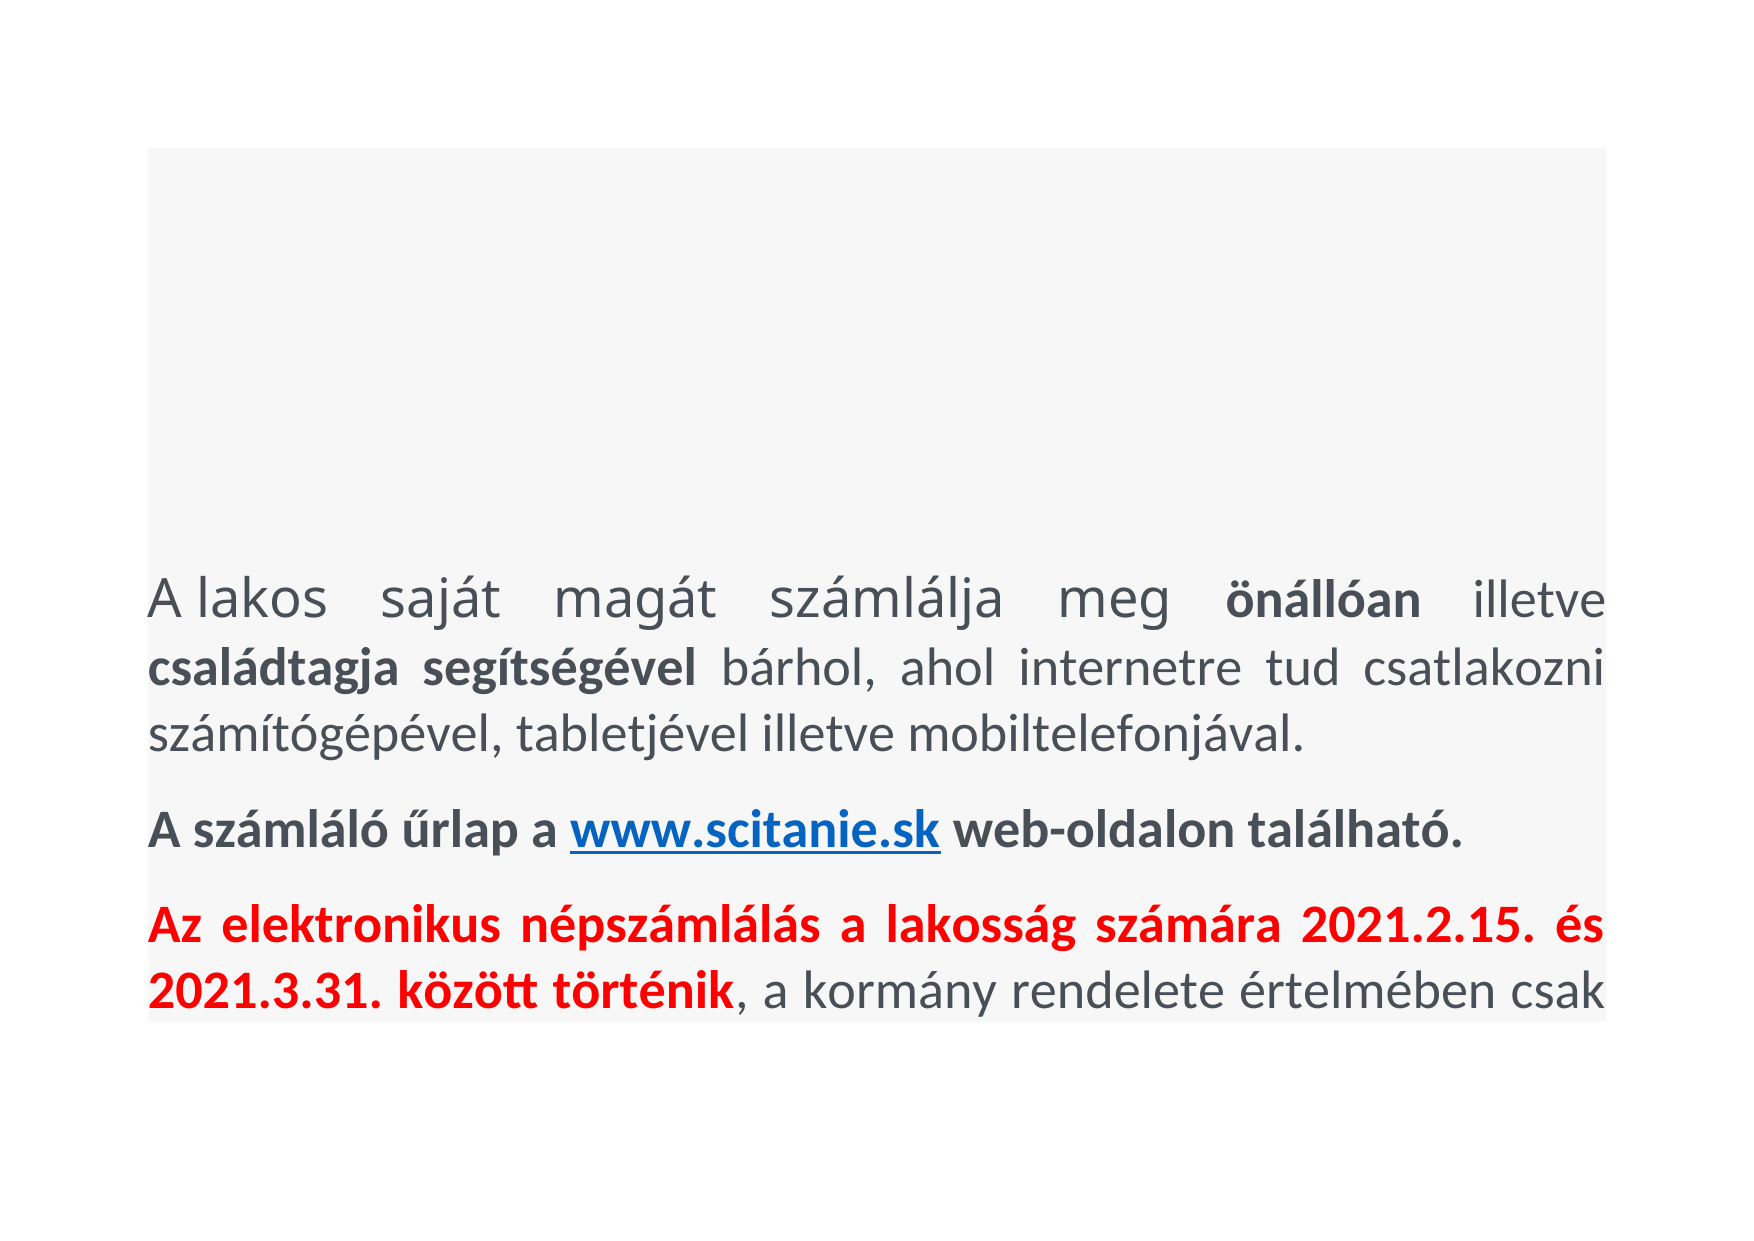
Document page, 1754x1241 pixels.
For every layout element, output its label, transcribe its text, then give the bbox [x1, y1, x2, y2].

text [148, 890, 1606, 1022]
text A lakos saját magát számlálja meg önállóan illetve családtagja segítségével bárhol, ahol internetre tud csatlakozni számítógépével, tabletjével illetve mobiltelefonjával. [148, 559, 1606, 765]
text A számláló űrlap a www.scitanie.sk web-oldalon található. [148, 794, 1606, 861]
